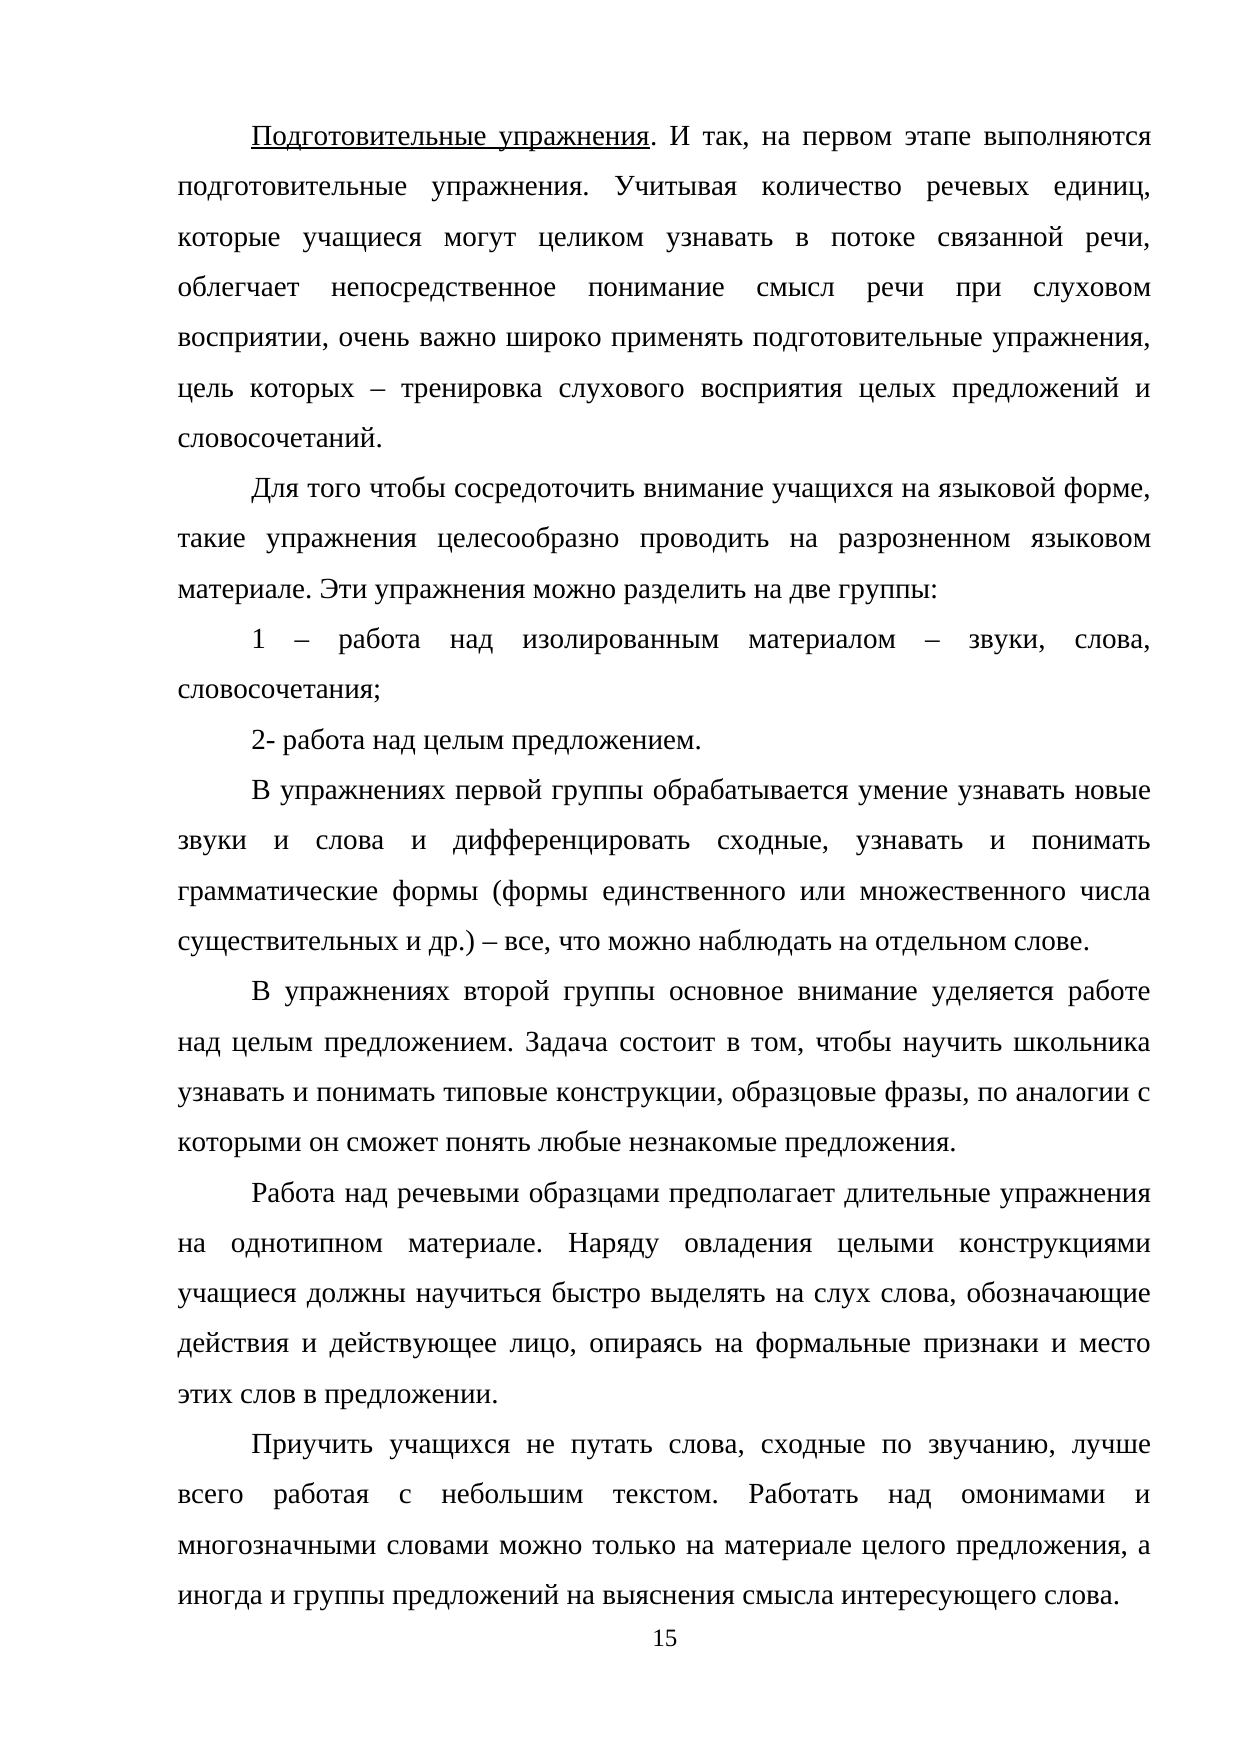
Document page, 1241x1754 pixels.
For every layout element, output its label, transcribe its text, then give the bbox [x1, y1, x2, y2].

text Работа над речевыми образцами предполагает длительные упражнения на однотипном материале. Наряду овладения целыми конструкциями учащиеся должны научиться быстро выделять на слух слова, обозначающие действия и действующее лицо, опираясь на формальные признаки и место этих слов в предложении. [177, 1175, 1152, 1409]
text 1 – работа над изолированным материалом – звуки, слова, словосочетания; [177, 621, 1152, 705]
text В упражнениях первой группы обрабатывается умение узнавать новые звуки и слова и дифференцировать сходные, узнавать и понимать грамматические формы (формы единственного или множественного числа существительных и др.) – все, что можно наблюдать на отдельном слове. [177, 772, 1152, 957]
text Приучить учащихся не путать слова, сходные по звучанию, лучше всего работая с небольшим текстом. Работать над омонимами и многозначными словами можно только на материале целого предложения, а иногда и группы предложений на выяснения смысла интересующего слова. [177, 1426, 1152, 1611]
text В упражнениях второй группы основное внимание уделяется работе над целым предложением. Задача состоит в том, чтобы научить школьника узнавать и понимать типовые конструкции, образцовые фразы, по аналогии с которыми он сможет понять любые незнакомые предложения. [177, 973, 1152, 1158]
text Подготовительные упражнения. И так, на первом этапе выполняются подготовительные упражнения. Учитывая количество речевых единиц, которые учащиеся могут целиком узнавать в потоке связанной речи, облегчает непосредственное понимание смысл речи при слуховом восприятии, очень важно широко применять подготовительные упражнения, цель которых – тренировка слухового восприятия целых предложений и словосочетаний. [177, 118, 1152, 453]
text Для того чтобы сосредоточить внимание учащихся на языковой форме, такие упражнения целесообразно проводить на разрозненном языковом материале. Эти упражнения можно разделить на две группы: [177, 470, 1152, 604]
text 2- работа над целым предложением. [177, 722, 1152, 755]
